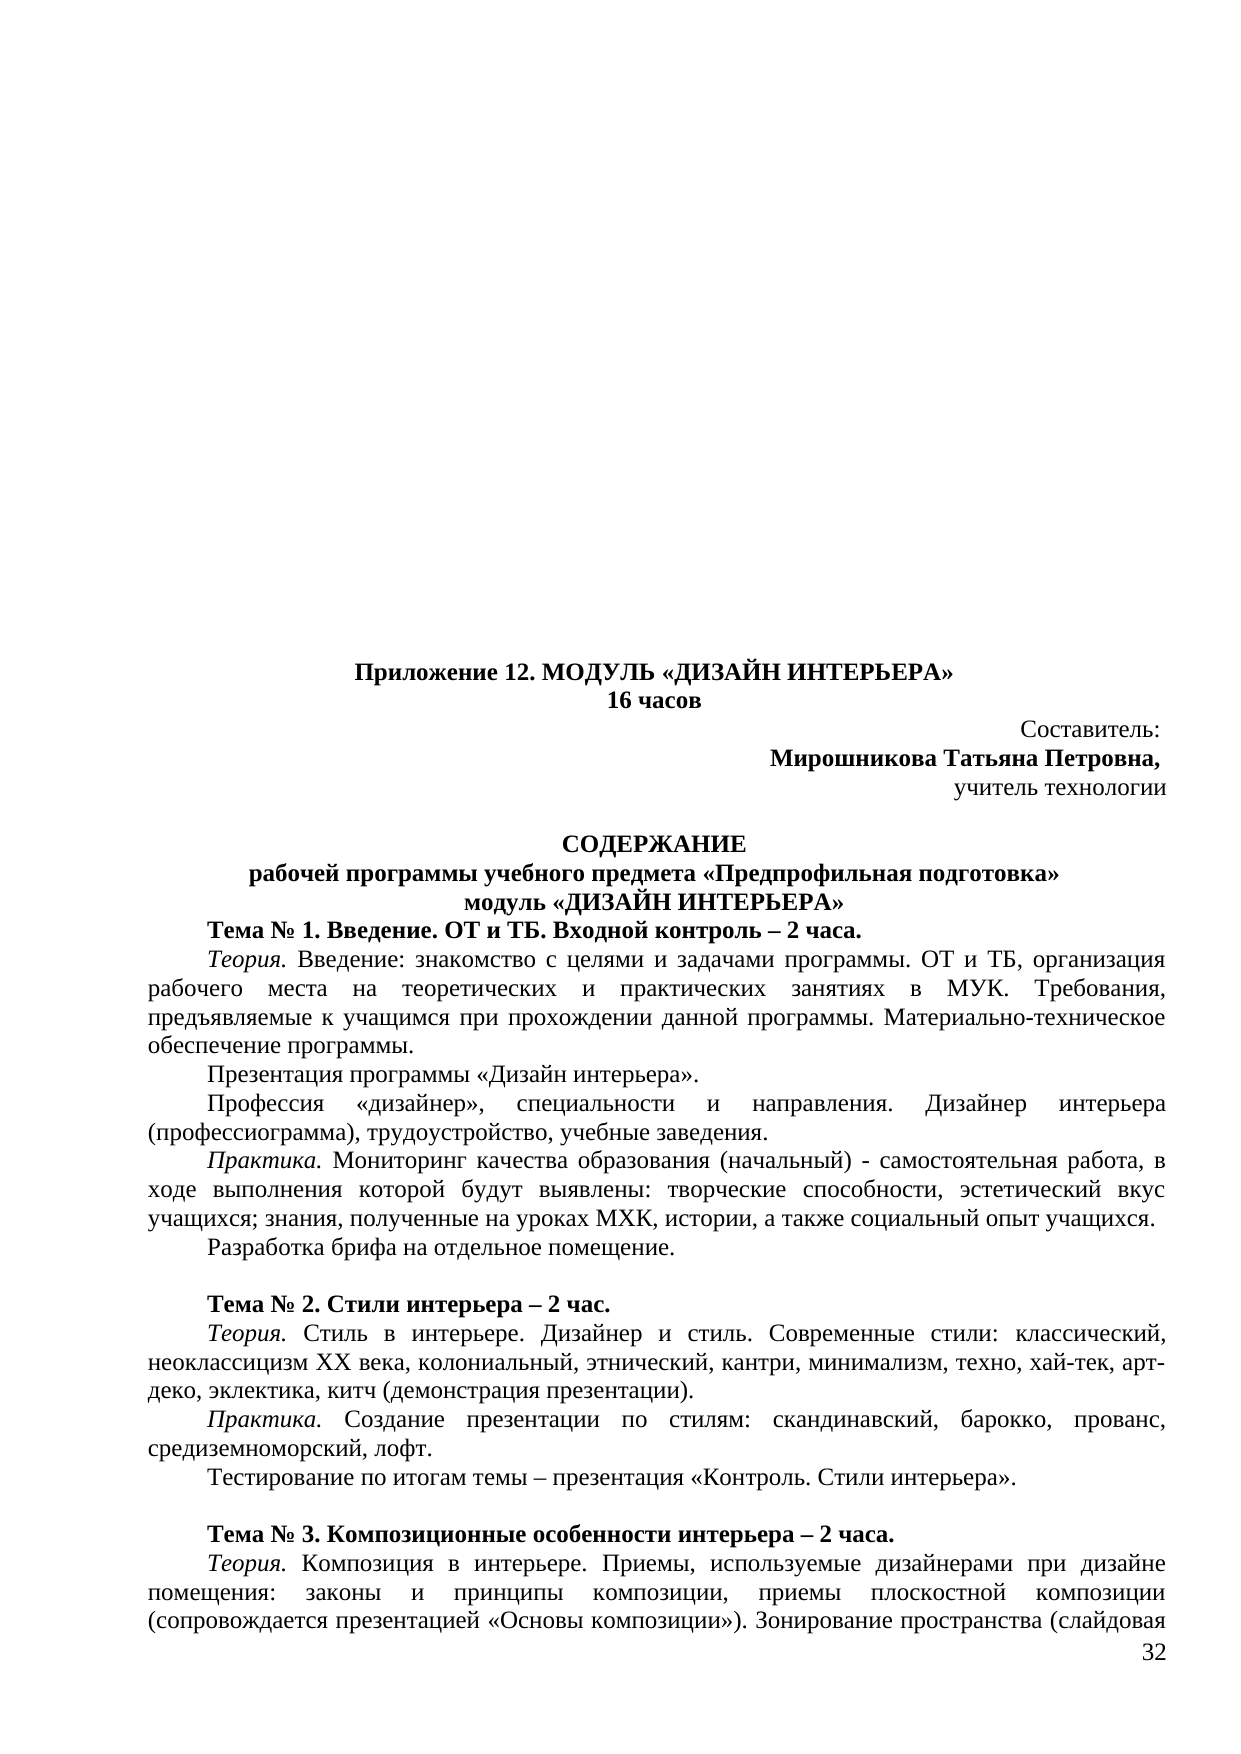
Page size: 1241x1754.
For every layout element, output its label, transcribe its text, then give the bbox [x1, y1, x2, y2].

text Профессия «дизайнер», специальности и направления. Дизайнер интерьера (профессиограмма), трудоустройство, учебные заведения. [148, 1088, 1167, 1145]
text Тема № 2. Стили интерьера – 2 час. [148, 1289, 1167, 1318]
text Тема № 1. Введение. ОТ и ТБ. Входной контроль – 2 часа. [148, 915, 1167, 944]
text модуль «дизайн интерьера» [148, 887, 1167, 915]
text Тестирование по итогам темы – презентация «Контроль. Стили интерьера». [148, 1462, 1167, 1490]
text 16 часов [148, 685, 1167, 714]
text Презентация программы «Дизайн интерьера». [148, 1059, 1167, 1088]
text СОДЕРЖАНИЕ [148, 829, 1167, 858]
text Практика. Создание презентации по стилям: скандинавский, барокко, прованс, средиземноморский, лофт. [148, 1404, 1167, 1462]
text Теория. Стиль в интерьере. Дизайнер и стиль. Современные стили: классический, неоклассицизм ХХ века, колониальный, этнический, кантри, минимализм, техно, хай-тек, арт-деко, эклектика, китч (демонстрация презентации). [148, 1318, 1167, 1404]
text Теория. Введение: знакомство с целями и задачами программы. ОТ и ТБ, организация рабочего места на теоретических и практических занятиях в МУК. Требования, предъявляемые к учащимся при прохождении данной программы. Материально-техническое обеспечение программы. [148, 944, 1167, 1059]
text рабочей программы учебного предмета «Предпрофильная подготовка» [148, 858, 1167, 887]
text учитель технологии [148, 772, 1167, 800]
text Составитель: [148, 714, 1167, 743]
text Разработка брифа на отдельное помещение. [148, 1232, 1167, 1260]
text Практика. Мониторинг качества образования (начальный) - самостоятельная работа, в ходе выполнения которой будут выявлены: творческие способности, эстетический вкус учащихся; знания, полученные на уроках МХК, истории, а также социальный опыт учащихся. [148, 1145, 1167, 1232]
text Приложение 12. МОДУЛЬ «Дизайн интерьера» [148, 657, 1167, 685]
text Мирошникова Татьяна Петровна, [148, 743, 1167, 772]
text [148, 1548, 1167, 1634]
text Тема № 3. Композиционные особенности интерьера – 2 часа. [148, 1519, 1167, 1548]
